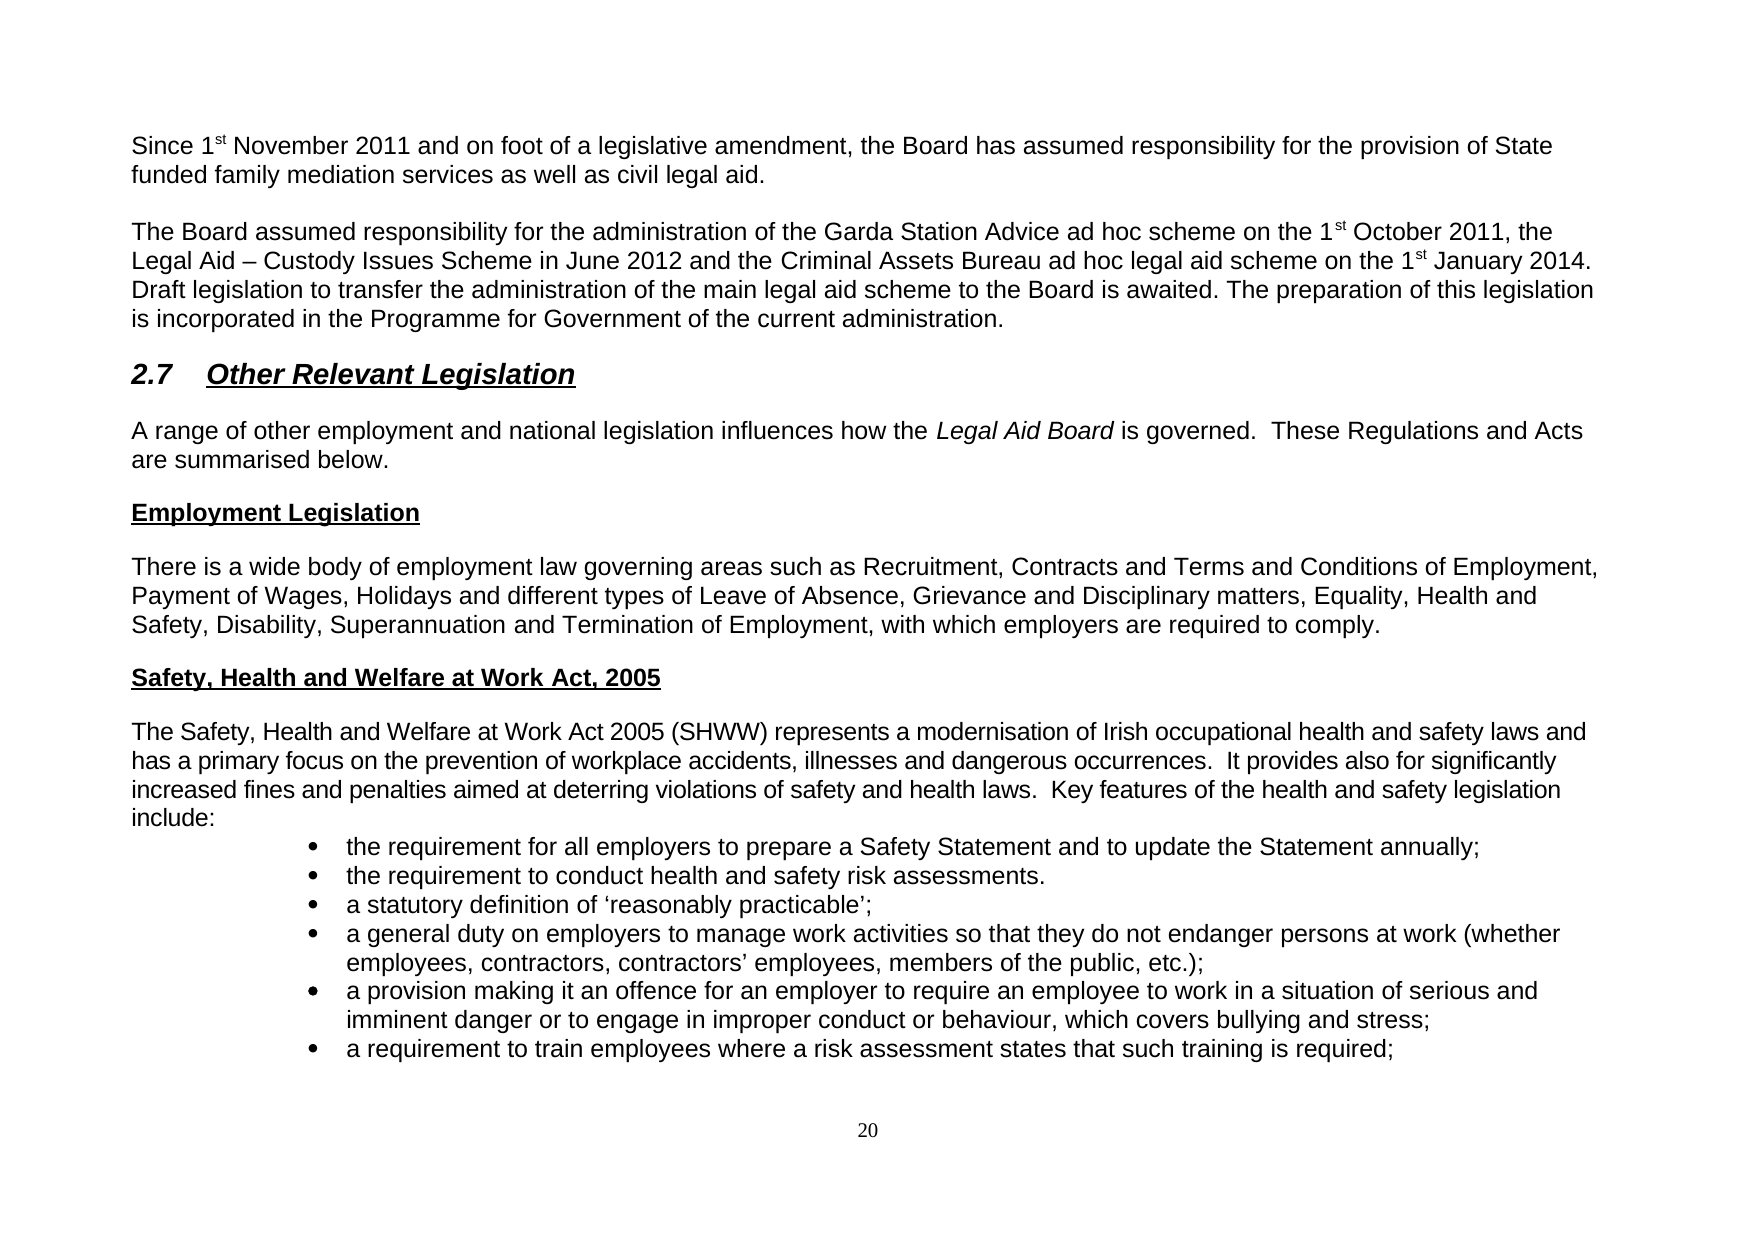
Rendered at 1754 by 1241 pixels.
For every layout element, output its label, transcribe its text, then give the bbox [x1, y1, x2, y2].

text A range of other employment and national legislation influences how the Legal Aid Board is governed. These Regulations and Acts are summarised below. [131, 416, 1604, 473]
list a statutory definition of ‘reasonably practicable’; [308, 890, 1604, 919]
list the requirement to conduct health and safety risk assessments. [308, 861, 1604, 890]
text There is a wide body of employment law governing areas such as Recruitment, Contracts and Terms and Conditions of Employment, Payment of Wages, Holidays and different types of Leave of Absence, Grievance and Disciplinary matters, Equality, Health and Safety, Disability, Superannuation and Termination of Employment, with which employers are required to comply. [131, 552, 1604, 638]
list the requirement for all employers to prepare a Safety Statement and to update the Statement annually; [308, 832, 1604, 861]
text The Board assumed responsibility for the administration of the Garda Station Advice ad hoc scheme on the 1st October 2011, the Legal Aid – Custody Issues Scheme in June 2012 and the Criminal Assets Bureau ad hoc legal aid scheme on the 1st January 2014. Draft legislation to transfer the administration of the main legal aid scheme to the Board is awaited. The preparation of this legislation is incorporated in the Programme for Government of the current administration. [131, 217, 1604, 332]
text Employment Legislation [131, 498, 1604, 527]
list a provision making it an offence for an employer to require an employee to work in a situation of serious and imminent danger or to engage in improper conduct or behaviour, which covers bullying and stress; [308, 976, 1604, 1034]
list a general duty on employers to manage work activities so that they do not endanger persons at work (whether employees, contractors, contractors’ employees, members of the public, etc.); [308, 919, 1604, 976]
text Since 1st November 2011 and on foot of a legislative amendment, the Board has assumed responsibility for the provision of State funded family mediation services as well as civil legal aid. [131, 131, 1604, 188]
text Safety, Health and Welfare at Work Act, 2005 [131, 663, 1604, 692]
text The Safety, Health and Welfare at Work Act 2005 (SHWW) represents a modernisation of Irish occupational health and safety laws and has a primary focus on the prevention of workplace accidents, illnesses and dangerous occurrences. It provides also for significantly increased fines and penalties aimed at deterring violations of safety and health laws. Key features of the health and safety legislation include: [131, 717, 1604, 832]
subtitle Other Relevant Legislation [131, 357, 1604, 391]
list a requirement to train employees where a risk assessment states that such training is required; [308, 1034, 1604, 1063]
